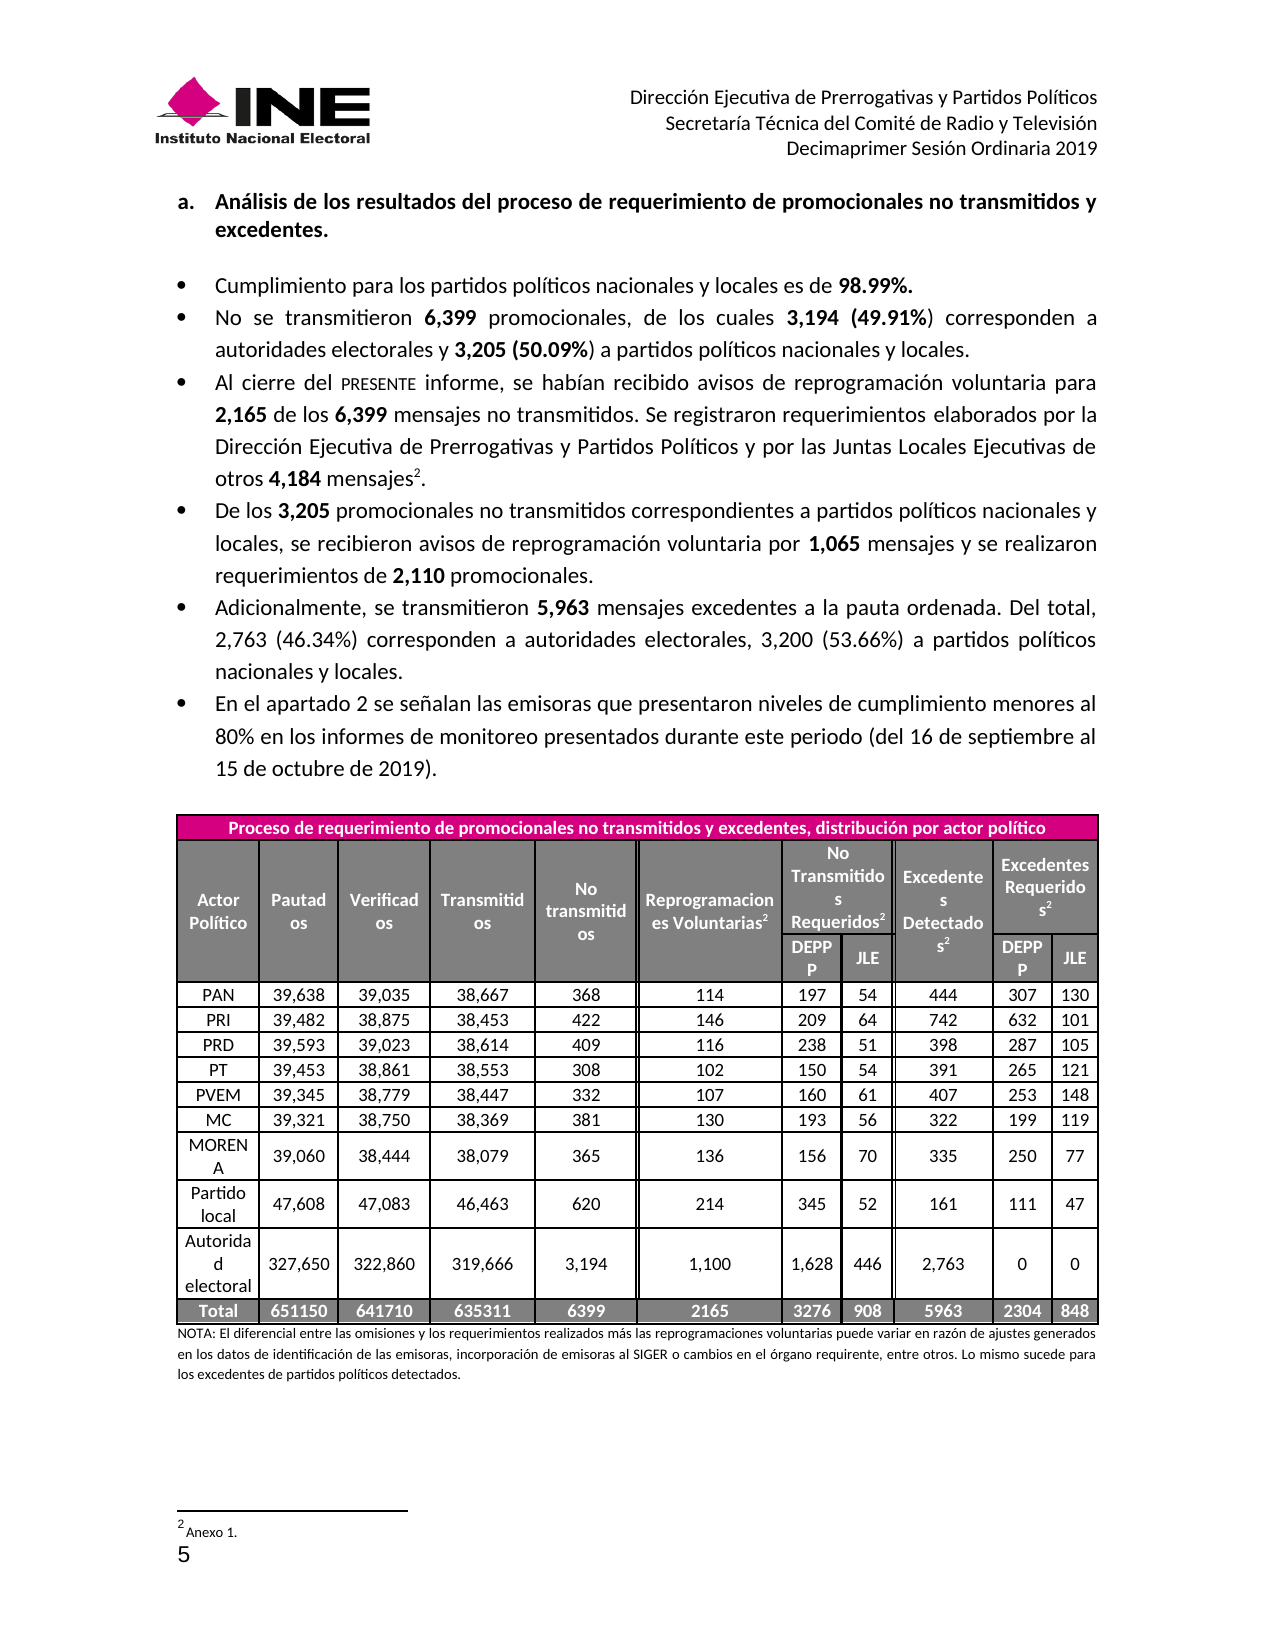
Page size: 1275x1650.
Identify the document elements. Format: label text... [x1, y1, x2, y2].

table_cell 38,444 [339, 1133, 429, 1179]
table_cell 38,667 [431, 983, 534, 1006]
list De los 3,205 promocionales no transmitidos correspondientes a partidos políticos nacionales y locales, se recibieron avisos de reprogramación voluntaria por 1,065 mensajes y se realizaron requerimientos de 2,110 promocionales. [177, 496, 1098, 589]
table_cell 322,860 [339, 1229, 429, 1297]
table_cell DEPPP [994, 935, 1051, 981]
table_cell 38,369 [431, 1108, 534, 1131]
table_cell 398 [896, 1033, 992, 1056]
table_cell 5,963 [895, 1300, 992, 1322]
table_cell 422 [536, 1008, 635, 1031]
table_cell MORENA [178, 1133, 258, 1179]
list No se transmitieron 6,399 promocionales, de los cuales 3,194 (49.91%) corresponden a autoridades electorales y 3,205 (50.09%) a partidos políticos nacionales y locales. [177, 303, 1098, 363]
table_cell 101 [1053, 1008, 1097, 1031]
table_cell 46,463 [431, 1181, 534, 1227]
table_cell 111 [994, 1181, 1051, 1227]
table_cell 209 [783, 1008, 840, 1031]
table_cell PRD [178, 1033, 258, 1056]
table_cell 407 [896, 1083, 992, 1106]
table_cell 197 [783, 983, 840, 1006]
table_cell 47,608 [260, 1181, 337, 1227]
table_cell 161 [896, 1181, 992, 1227]
table_cell 130 [640, 1108, 781, 1131]
table_cell 368 [536, 983, 635, 1006]
table_cell 632 [994, 1008, 1051, 1031]
table_cell 38,614 [431, 1033, 534, 1056]
table_cell 742 [896, 1008, 992, 1031]
table_cell 148 [1053, 1083, 1097, 1106]
table_cell 3,194 [536, 1229, 635, 1297]
table_cell 335 [896, 1133, 992, 1179]
table_cell Transmitidos [431, 841, 534, 981]
table_cell PT [178, 1058, 258, 1081]
table_cell 319,666 [431, 1229, 534, 1297]
table_cell 2,165 [638, 1300, 781, 1322]
table_cell 199 [994, 1108, 1051, 1131]
table_cell Excedentes Requeridos2 [994, 841, 1097, 933]
table_cell 250 [994, 1133, 1051, 1179]
table_cell 446 [843, 1229, 891, 1297]
table_cell 150 [783, 1058, 840, 1081]
table_cell 136 [640, 1133, 781, 1179]
table_cell 265 [994, 1058, 1051, 1081]
table_cell 114 [640, 983, 781, 1006]
table_cell 253 [994, 1083, 1051, 1106]
table_cell 332 [536, 1083, 635, 1106]
table_cell 47 [1053, 1181, 1097, 1227]
table_cell 391 [896, 1058, 992, 1081]
table_cell 39,035 [339, 983, 429, 1006]
table_cell 620 [536, 1181, 635, 1227]
table_cell 2,763 [896, 1229, 992, 1297]
table_cell Reprogramaciones Voluntarias2 [640, 841, 781, 981]
table_cell 651,150 [260, 1300, 337, 1322]
table_cell 641,710 [339, 1300, 429, 1322]
table_cell 0 [1053, 1229, 1097, 1297]
table_cell 214 [640, 1181, 781, 1227]
table_cell 6,399 [536, 1300, 636, 1322]
table_cell 38,553 [431, 1058, 534, 1081]
table_cell 38,079 [431, 1133, 534, 1179]
table_cell 409 [536, 1033, 635, 1056]
table_cell 130 [1053, 983, 1097, 1006]
table_cell PRI [178, 1008, 258, 1031]
table_cell 38,779 [339, 1083, 429, 1106]
picture [153, 73, 370, 147]
list Adicionalmente, se transmitieron 5,963 mensajes excedentes a la pauta ordenada. Del total, 2,763 (46.34%) corresponden a autoridades electorales, 3,200 (53.66%) a partidos políticos nacionales y locales. [177, 593, 1098, 685]
table_cell 38,453 [431, 1008, 534, 1031]
table_cell 1,100 [640, 1229, 781, 1297]
list Al cierre del presente informe, se habían recibido avisos de reprogramación voluntaria para 2,165 de los 6,399 mensajes no transmitidos. Se registraron requerimientos elaborados por la Dirección Ejecutiva de Prerrogativas y Partidos Políticos y por las Juntas Locales Ejecutivas de otros 4,184 mensajes. [177, 368, 1098, 492]
list Análisis de los resultados del proceso de requerimiento de promocionales no transmitidos y excedentes. [177, 187, 1098, 243]
table_cell Verificados [339, 841, 429, 981]
table_cell 47,083 [339, 1181, 429, 1227]
table_cell 119 [1053, 1108, 1097, 1131]
table_cell No Transmitidos Requeridos2 [783, 841, 891, 933]
table_cell 56 [843, 1108, 891, 1131]
table_cell No transmitidos [536, 841, 635, 981]
table_cell 51 [843, 1033, 891, 1056]
table_cell 146 [640, 1008, 781, 1031]
table_cell 116 [640, 1033, 781, 1056]
table_cell 2,304 [994, 1300, 1051, 1322]
table_cell 54 [843, 1058, 891, 1081]
table_cell 64 [843, 1008, 891, 1031]
table_cell 848 [1053, 1300, 1097, 1322]
table_cell Partido local [178, 1181, 258, 1227]
table_cell 308 [536, 1058, 635, 1081]
table_cell 38,447 [431, 1083, 534, 1106]
table_cell 102 [640, 1058, 781, 1081]
table_cell 39,453 [260, 1058, 337, 1081]
table_cell 38,875 [339, 1008, 429, 1031]
table_cell 381 [536, 1108, 635, 1131]
table_cell 52 [843, 1181, 891, 1227]
table_cell 38,861 [339, 1058, 429, 1081]
table_cell 61 [843, 1083, 891, 1106]
table_cell 38,750 [339, 1108, 429, 1131]
list En el apartado 2 se señalan las emisoras que presentaron niveles de cumplimiento menores al 80% en los informes de monitoreo presentados durante este periodo (del 16 de septiembre al 15 de octubre de 2019). [177, 689, 1098, 782]
table_cell PAN [178, 983, 258, 1006]
table_cell 39,345 [260, 1083, 337, 1106]
table_cell 39,638 [260, 983, 337, 1006]
table_cell JLE [1053, 935, 1097, 981]
table_cell 160 [783, 1083, 840, 1106]
table_cell 39,593 [260, 1033, 337, 1056]
table_cell 1,628 [783, 1229, 840, 1297]
table_cell 193 [783, 1108, 840, 1131]
table_cell 105 [1053, 1033, 1097, 1056]
table_cell Total [178, 1300, 258, 1322]
table_cell 39,482 [260, 1008, 337, 1031]
table_cell 77 [1053, 1133, 1097, 1179]
table_cell Actor Político [178, 841, 258, 981]
table_cell 39,060 [260, 1133, 337, 1179]
table_header Proceso de requerimiento de promocionales no transmitidos y excedentes, distribución por actor político [178, 816, 1097, 839]
table_cell 54 [843, 983, 891, 1006]
table_cell 365 [536, 1133, 635, 1179]
table_cell Excedentes Detectados2 [896, 841, 992, 981]
table_cell 307 [994, 983, 1051, 1006]
table_cell 635,311 [431, 1300, 534, 1322]
table_cell 322 [896, 1108, 992, 1131]
table_cell 238 [783, 1033, 840, 1056]
table_cell 39,321 [260, 1108, 337, 1131]
table_cell 345 [783, 1181, 840, 1227]
table_cell 0 [994, 1229, 1051, 1297]
table_cell Autoridad electoral [178, 1229, 258, 1297]
table_cell 107 [640, 1083, 781, 1106]
table_cell 908 [843, 1300, 893, 1322]
table_cell 287 [994, 1033, 1051, 1056]
table_cell PVEM [178, 1083, 258, 1106]
table_cell 70 [843, 1133, 891, 1179]
table_cell 327,650 [260, 1229, 337, 1297]
table_cell Pautados [260, 841, 337, 981]
table_cell JLE [843, 935, 891, 981]
list Cumplimiento para los partidos políticos nacionales y locales es de 98.99%. [177, 271, 1098, 299]
table_cell 39,023 [339, 1033, 429, 1056]
table_cell MC [178, 1108, 258, 1131]
table_cell 156 [783, 1133, 840, 1179]
table_cell 3,276 [783, 1300, 840, 1322]
text NOTA: El diferencial entre las omisiones y los requerimientos realizados más las reprogramaciones voluntarias puede variar en razón de ajustes generados en los datos de identificación de las emisoras, incorporación de emisoras al SIGER o cambios en el órgano requirente, entre otros. Lo mismo sucede para los excedentes de partidos políticos detectados. [177, 1325, 1098, 1383]
table_cell 121 [1053, 1058, 1097, 1081]
table_cell DEPPP [783, 935, 840, 981]
table_cell 444 [896, 983, 992, 1006]
